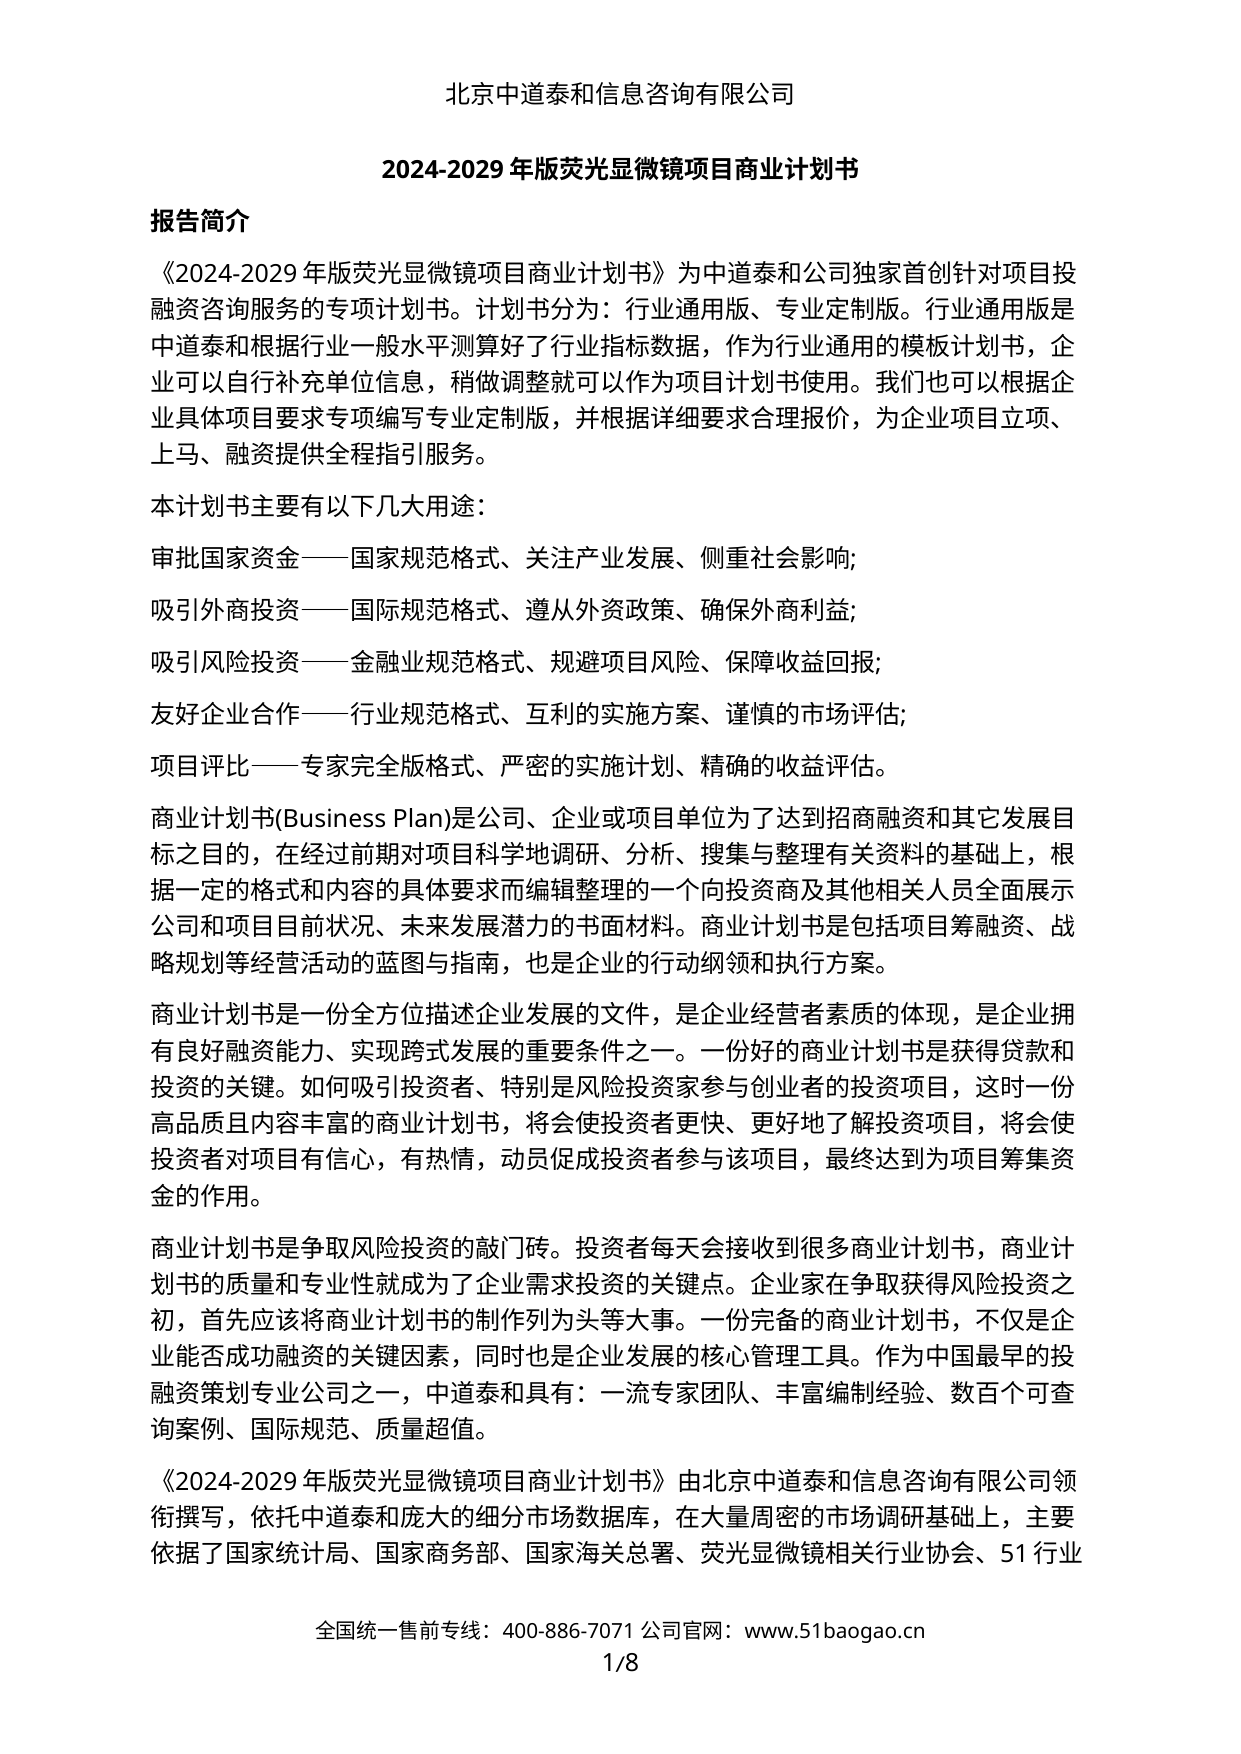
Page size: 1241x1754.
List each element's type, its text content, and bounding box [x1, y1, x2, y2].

text 审批国家资金——国家规范格式、关注产业发展、侧重社会影响; [150, 539, 1090, 575]
text 2024-2029年版荧光显微镜项目商业计划书 [150, 150, 1090, 186]
text 项目评比——专家完全版格式、严密的实施计划、精确的收益评估。 [150, 746, 1090, 782]
text 吸引风险投资——金融业规范格式、规避项目风险、保障收益回报; [150, 642, 1090, 679]
text 商业计划书是一份全方位描述企业发展的文件，是企业经营者素质的体现，是企业拥有良好融资能力、实现跨式发展的重要条件之一。一份好的商业计划书是获得贷款和投资的关键。如何吸引投资者、特别是风险投资家参与创业者的投资项目，这时一份高品质且内容丰富的商业计划书，将会使投资者更快、更好地了解投资项目，将会使投资者对项目有信心，有热情，动员促成投资者参与该项目，最终达到为项目筹集资金的作用。 [150, 995, 1090, 1212]
text 报告简介 [150, 202, 1090, 238]
text 吸引外商投资——国际规范格式、遵从外资政策、确保外商利益; [150, 591, 1090, 627]
text 《2024-2029年版荧光显微镜项目商业计划书》为中道泰和公司独家首创针对项目投融资咨询服务的专项计划书。计划书分为：行业通用版、专业定制版。行业通用版是中道泰和根据行业一般水平测算好了行业指标数据，作为行业通用的模板计划书，企业可以自行补充单位信息，稍做调整就可以作为项目计划书使用。我们也可以根据企业具体项目要求专项编写专业定制版，并根据详细要求合理报价，为企业项目立项、上马、融资提供全程指引服务。 [150, 254, 1090, 471]
text 商业计划书是争取风险投资的敲门砖。投资者每天会接收到很多商业计划书，商业计划书的质量和专业性就成为了企业需求投资的关键点。企业家在争取获得风险投资之初，首先应该将商业计划书的制作列为头等大事。一份完备的商业计划书，不仅是企业能否成功融资的关键因素，同时也是企业发展的核心管理工具。作为中国最早的投融资策划专业公司之一，中道泰和具有：一流专家团队、丰富编制经验、数百个可查询案例、国际规范、质量超值。 [150, 1228, 1090, 1446]
text 本计划书主要有以下几大用途： [150, 487, 1090, 523]
text 商业计划书(Business Plan)是公司、企业或项目单位为了达到招商融资和其它发展目标之目的，在经过前期对项目科学地调研、分析、搜集与整理有关资料的基础上，根据一定的格式和内容的具体要求而编辑整理的一个向投资商及其他相关人员全面展示公司和项目目前状况、未来发展潜力的书面材料。商业计划书是包括项目筹融资、战略规划等经营活动的蓝图与指南，也是企业的行动纲领和执行方案。 [150, 798, 1090, 979]
text 友好企业合作——行业规范格式、互利的实施方案、谨慎的市场评估; [150, 694, 1090, 731]
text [150, 1461, 1090, 1570]
